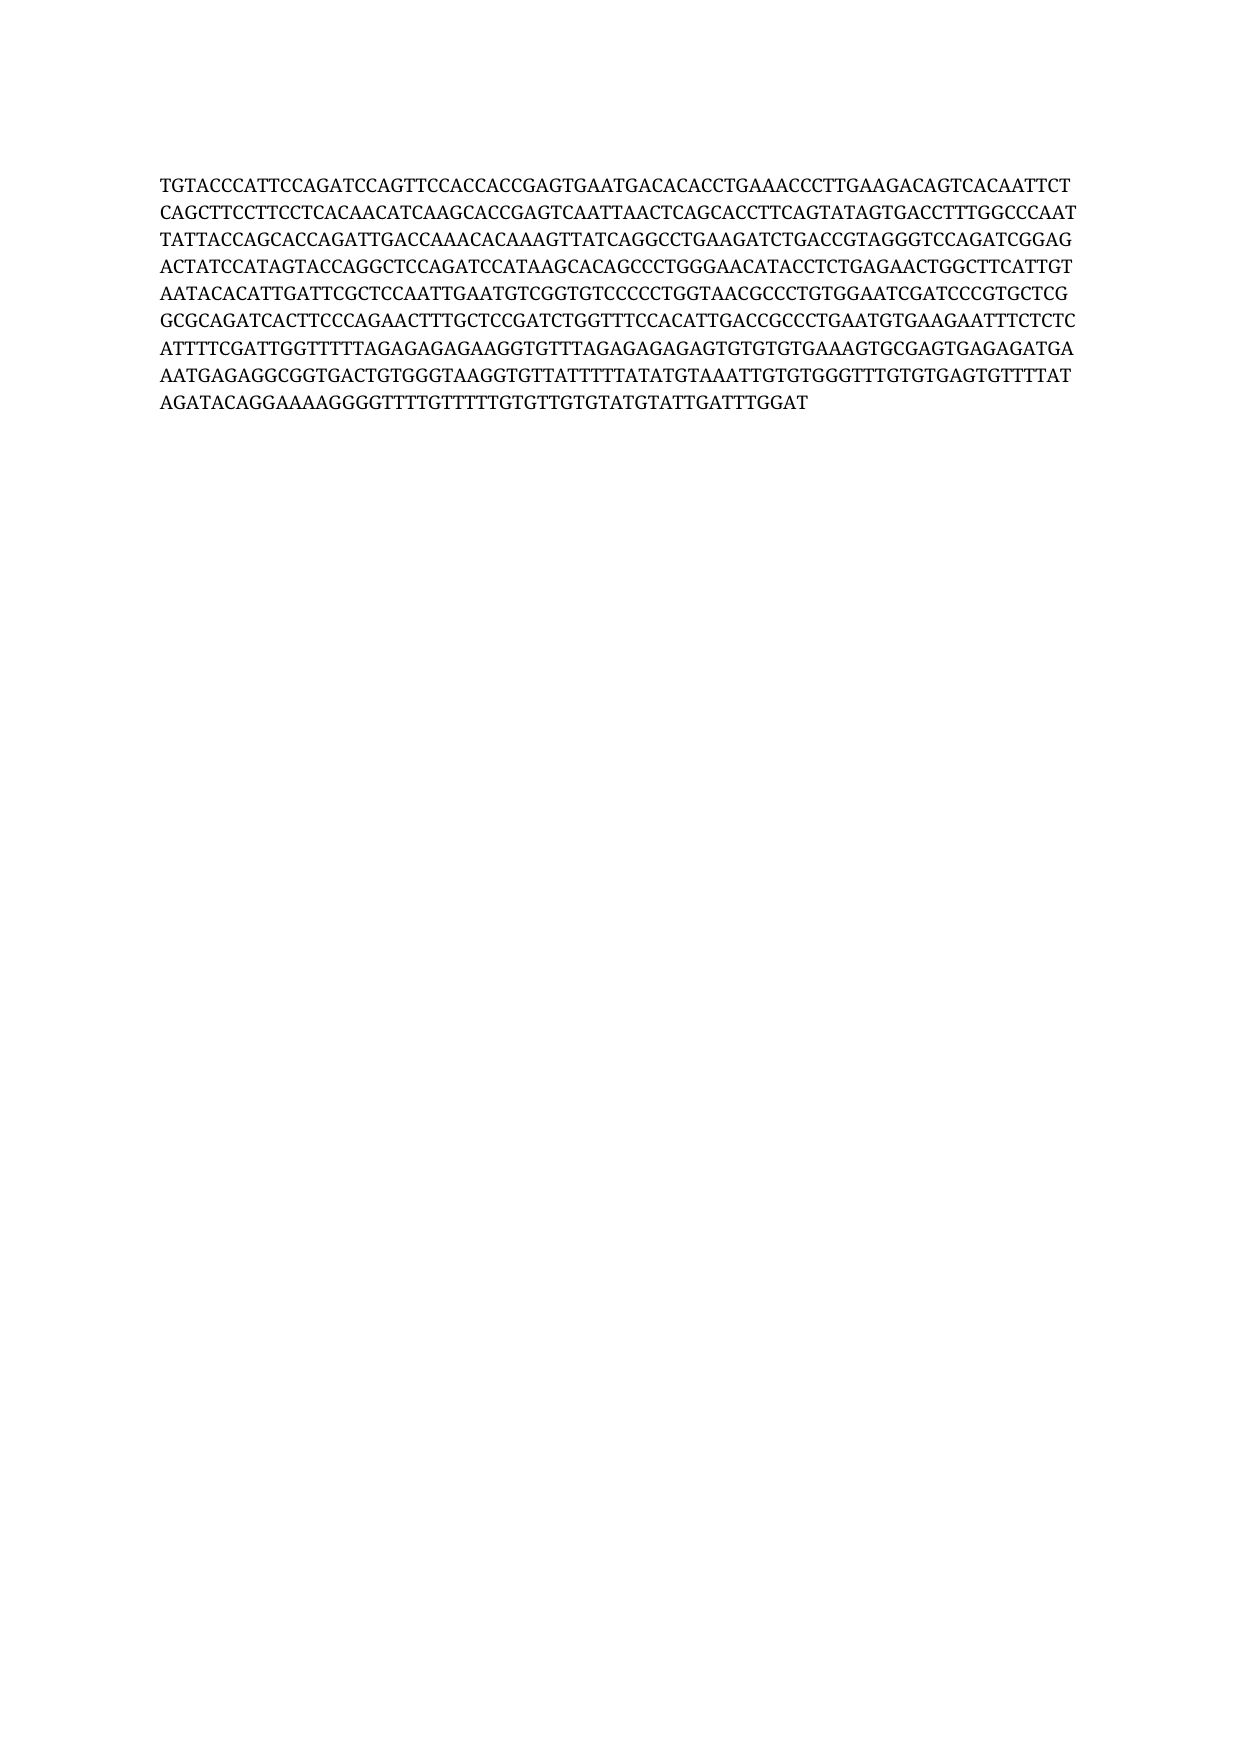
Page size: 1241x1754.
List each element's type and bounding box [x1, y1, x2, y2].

text [159, 171, 1081, 414]
